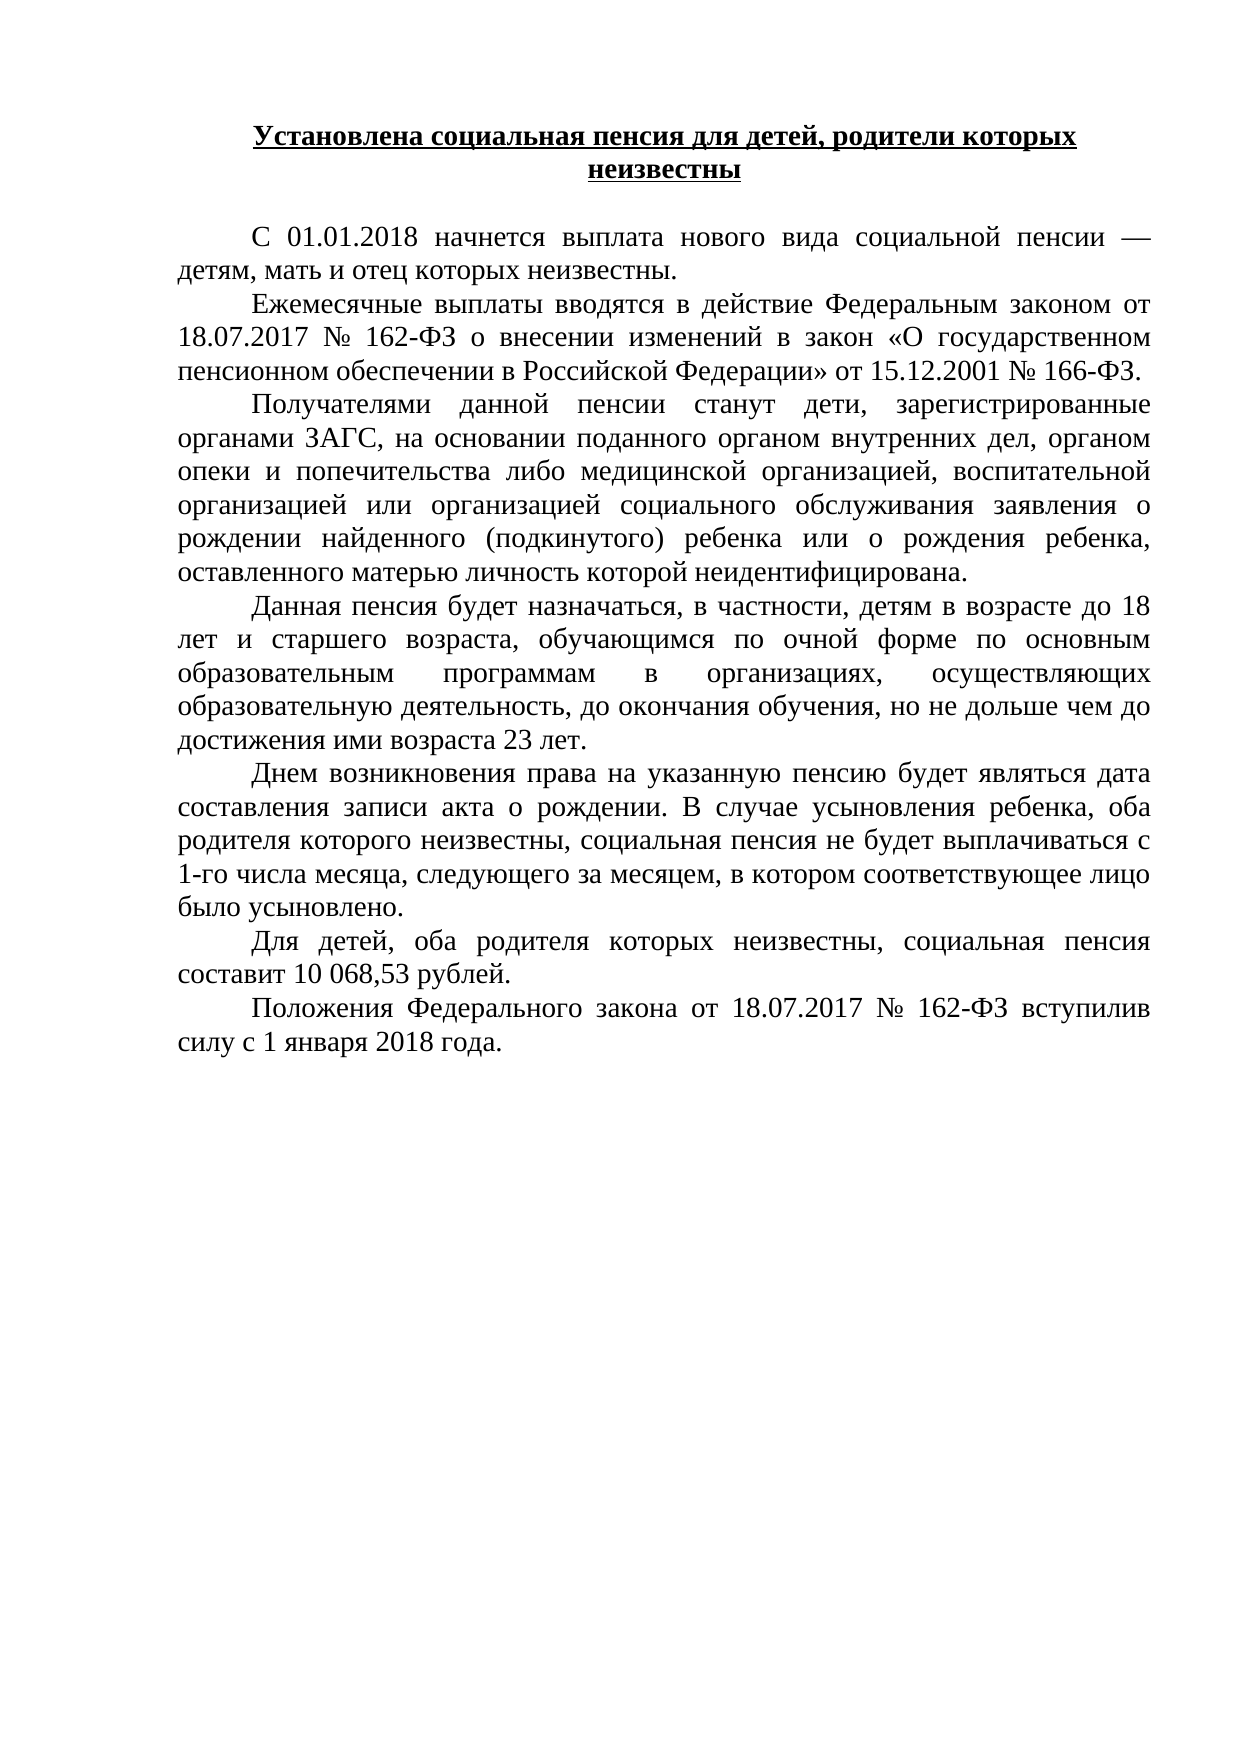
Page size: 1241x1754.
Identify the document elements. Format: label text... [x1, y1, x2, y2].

text Получателями данной пенсии станут дети, зарегистрированные органами ЗАГС, на основании поданного органом внутренних дел, органом опеки и попечительства либо медицинской организацией, воспитательной организацией или организацией социального обслуживания заявления о рождении найденного (подкинутого) ребенка или о рождения ребенка, оставленного матерью личность которой неидентифицирована. [177, 386, 1152, 588]
text Днем возникновения права на указанную пенсию будет являться дата составления записи акта о рождении. В случае усыновления ребенка, оба родителя которого неизвестны, социальная пенсия не будет выплачиваться с 1-го числа месяца, следующего за месяцем, в котором соответствующее лицо было усыновлено. [177, 755, 1152, 923]
text Для детей, оба родителя которых неизвестны, социальная пенсия составит 10 068,53 рублей. [177, 923, 1152, 990]
text Положения Федерального закона от 18.07.2017 № 162-ФЗ вступилив силу с 1 января 2018 года. [177, 990, 1152, 1057]
text Установлена социальная пенсия для детей, родители которых неизвестны [177, 118, 1152, 185]
text С 01.01.2018 начнется выплата нового вида социальной пенсии — детям, мать и отец которых неизвестны. [177, 219, 1152, 286]
text Данная пенсия будет назначаться, в частности, детям в возрасте до 18 лет и старшего возраста, обучающимся по очной форме по основным образовательным программам в организациях, осуществляющих образовательную деятельность, до окончания обучения, но не дольше чем до достижения ими возраста 23 лет. [177, 588, 1152, 755]
text Ежемесячные выплаты вводятся в действие Федеральным законом от 18.07.2017 № 162-ФЗ о внесении изменений в закон «О государственном пенсионном обеспечении в Российской Федерации» от 15.12.2001 № 166-ФЗ. [177, 286, 1152, 386]
